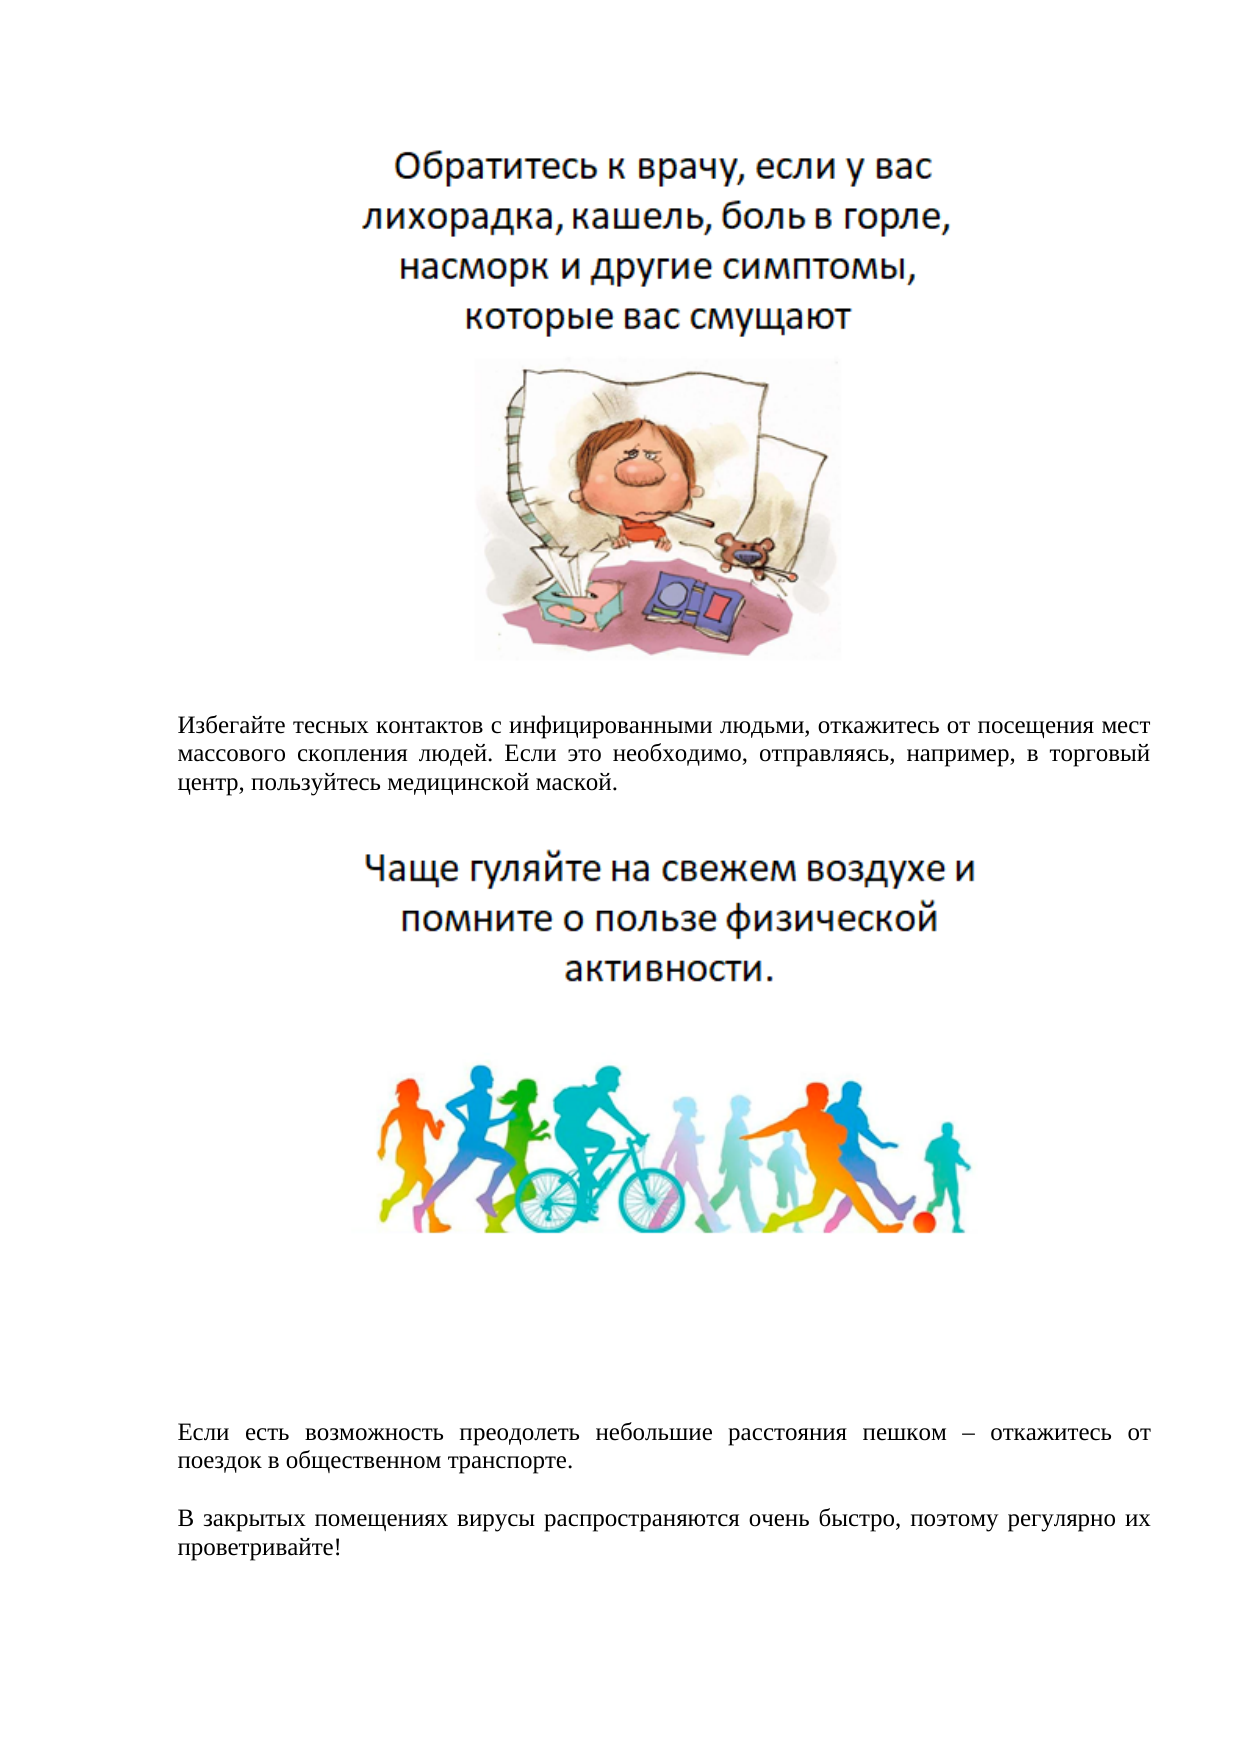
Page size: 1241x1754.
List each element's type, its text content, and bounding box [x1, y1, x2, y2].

picture [289, 825, 1040, 1388]
text В закрытых помещениях вирусы распространяются очень быстро, поэтому регулярно их проветривайте! [177, 1503, 1152, 1561]
picture [289, 118, 1040, 681]
text Если есть возможность преодолеть небольшие расстояния пешком – откажитесь от поездок в общественном транспорте. [177, 1417, 1152, 1474]
text Избегайте тесных контактов с инфицированными людьми, откажитесь от посещения мест массового скопления людей. Если это необходимо, отправляясь, например, в торговый центр, пользуйтесь медицинской маской. [177, 710, 1152, 796]
